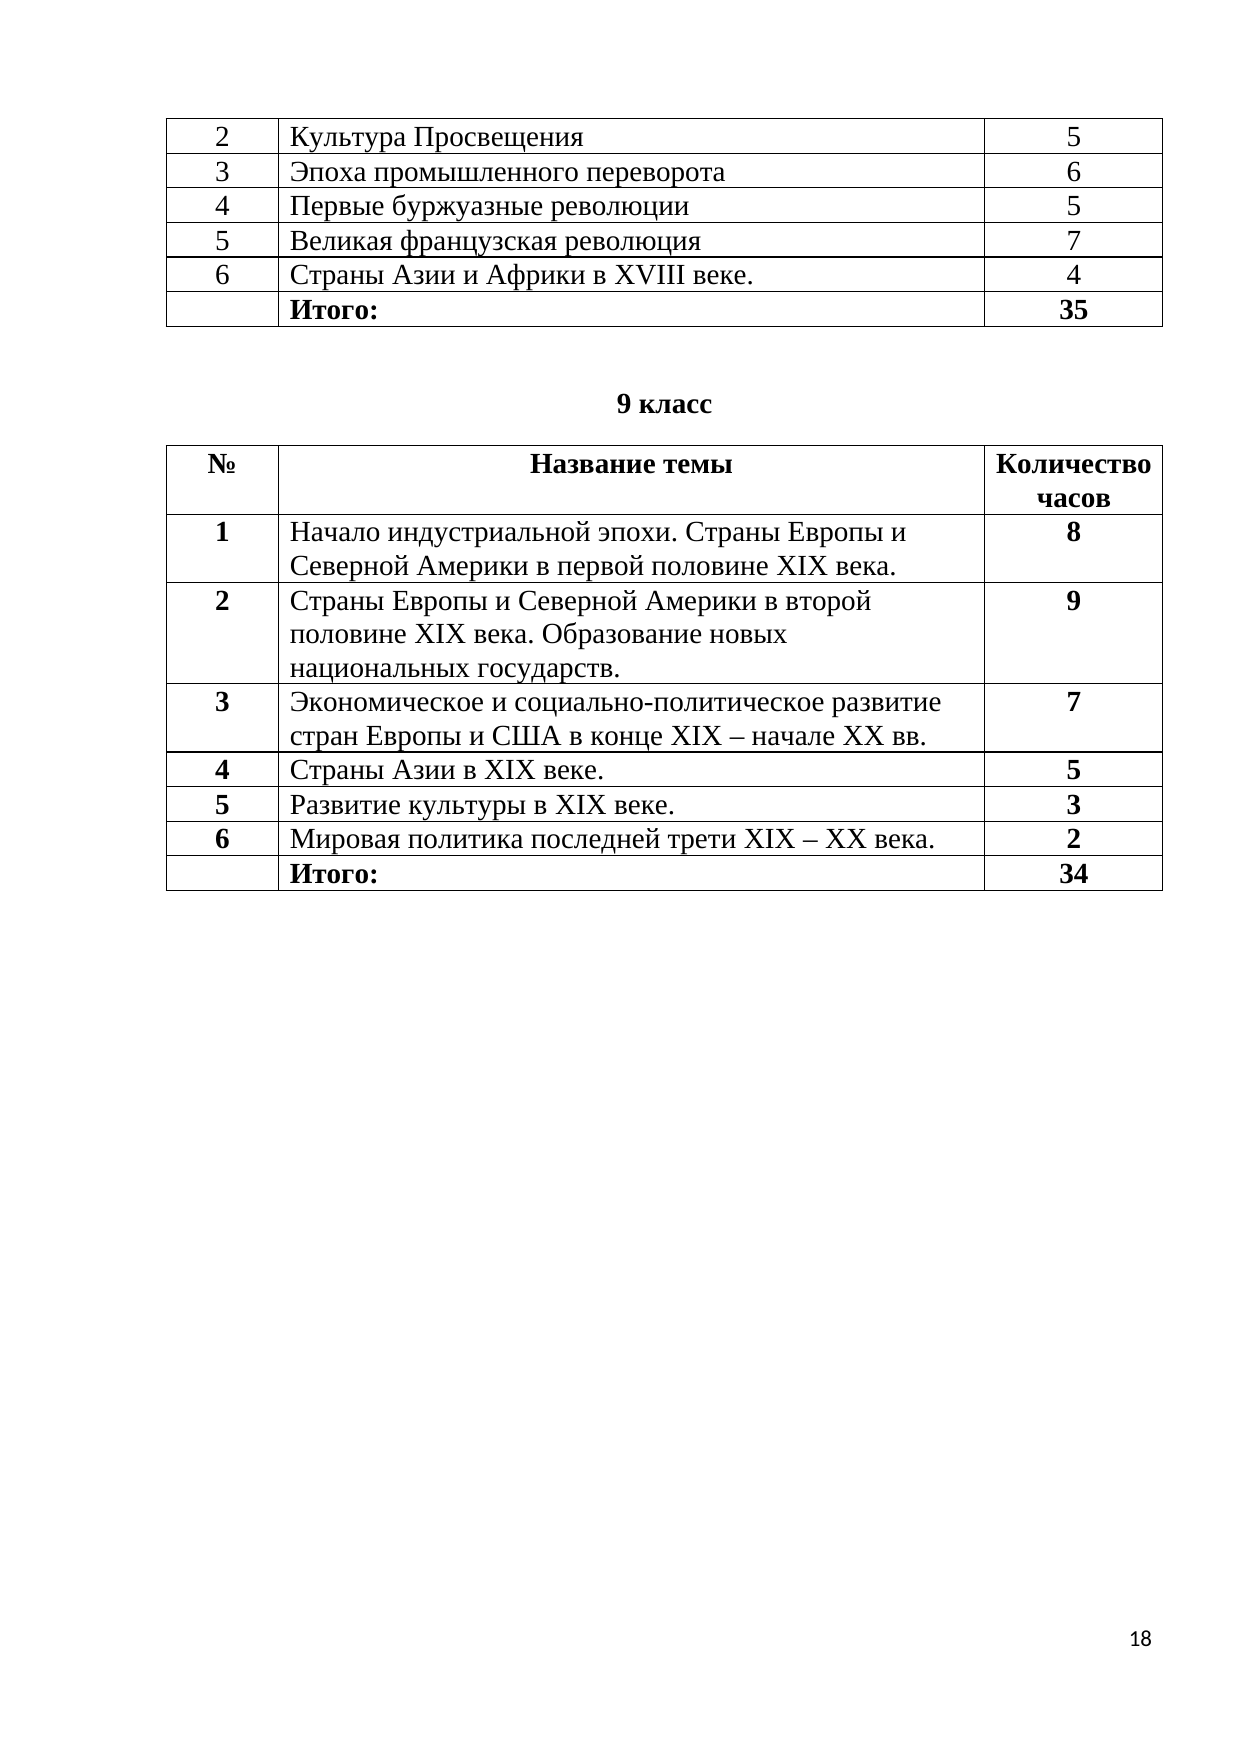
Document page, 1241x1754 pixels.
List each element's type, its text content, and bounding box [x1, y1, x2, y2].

table_cell 4 [167, 753, 278, 786]
table_header Количество часов [985, 446, 1162, 513]
table_cell 1 [167, 515, 278, 582]
table_cell Эпоха промышленного переворота [279, 154, 984, 187]
table_cell [167, 292, 278, 326]
table_cell 5 [167, 223, 278, 256]
table_cell Первые буржуазные революции [279, 188, 984, 222]
table_cell Мировая политика последней трети XIX – XX века. [279, 822, 984, 855]
table_cell Великая французская революция [279, 223, 984, 256]
table_cell Страны Азии и Африки в XVIII веке. [279, 258, 984, 291]
table_header Название темы [279, 446, 984, 513]
table_cell 35 [985, 292, 1162, 326]
table_cell Итого: [279, 856, 984, 890]
table_cell 2 [985, 822, 1162, 855]
table_cell 34 [985, 856, 1162, 890]
table_header № [167, 446, 278, 513]
table_cell 7 [985, 223, 1162, 256]
table_cell Развитие культуры в XIX веке. [279, 787, 984, 821]
table_cell 7 [985, 684, 1162, 751]
table_cell Итого: [279, 292, 984, 326]
table_cell 5 [985, 753, 1162, 786]
table_cell 5 [985, 119, 1162, 153]
table_cell 5 [985, 188, 1162, 222]
table_cell [167, 856, 278, 890]
table_cell 6 [167, 258, 278, 291]
text 9 класс [177, 386, 1152, 419]
table_cell Культура Просвещения [279, 119, 984, 153]
table_cell Начало индустриальной эпохи. Страны Европы и Северной Америки в первой половине XIX века. [279, 515, 984, 582]
table_cell 6 [167, 822, 278, 855]
table_cell 9 [985, 583, 1162, 683]
table_cell Экономическое и социально-политическое развитие стран Европы и США в конце XIX – начале XX вв. [279, 684, 984, 751]
table_cell 3 [167, 154, 278, 187]
table_cell 2 [167, 583, 278, 683]
table_cell Страны Азии в XIX веке. [279, 753, 984, 786]
table_cell 2 [167, 119, 278, 153]
table_cell 3 [985, 787, 1162, 821]
table_cell 8 [985, 515, 1162, 582]
table_cell 6 [985, 154, 1162, 187]
table_cell 4 [985, 258, 1162, 291]
table_cell Страны Европы и Северной Америки в второй половине XIX века. Образование новых национальных государств. [279, 583, 984, 683]
table_cell 5 [167, 787, 278, 821]
table_cell 4 [167, 188, 278, 222]
table_cell 3 [167, 684, 278, 751]
